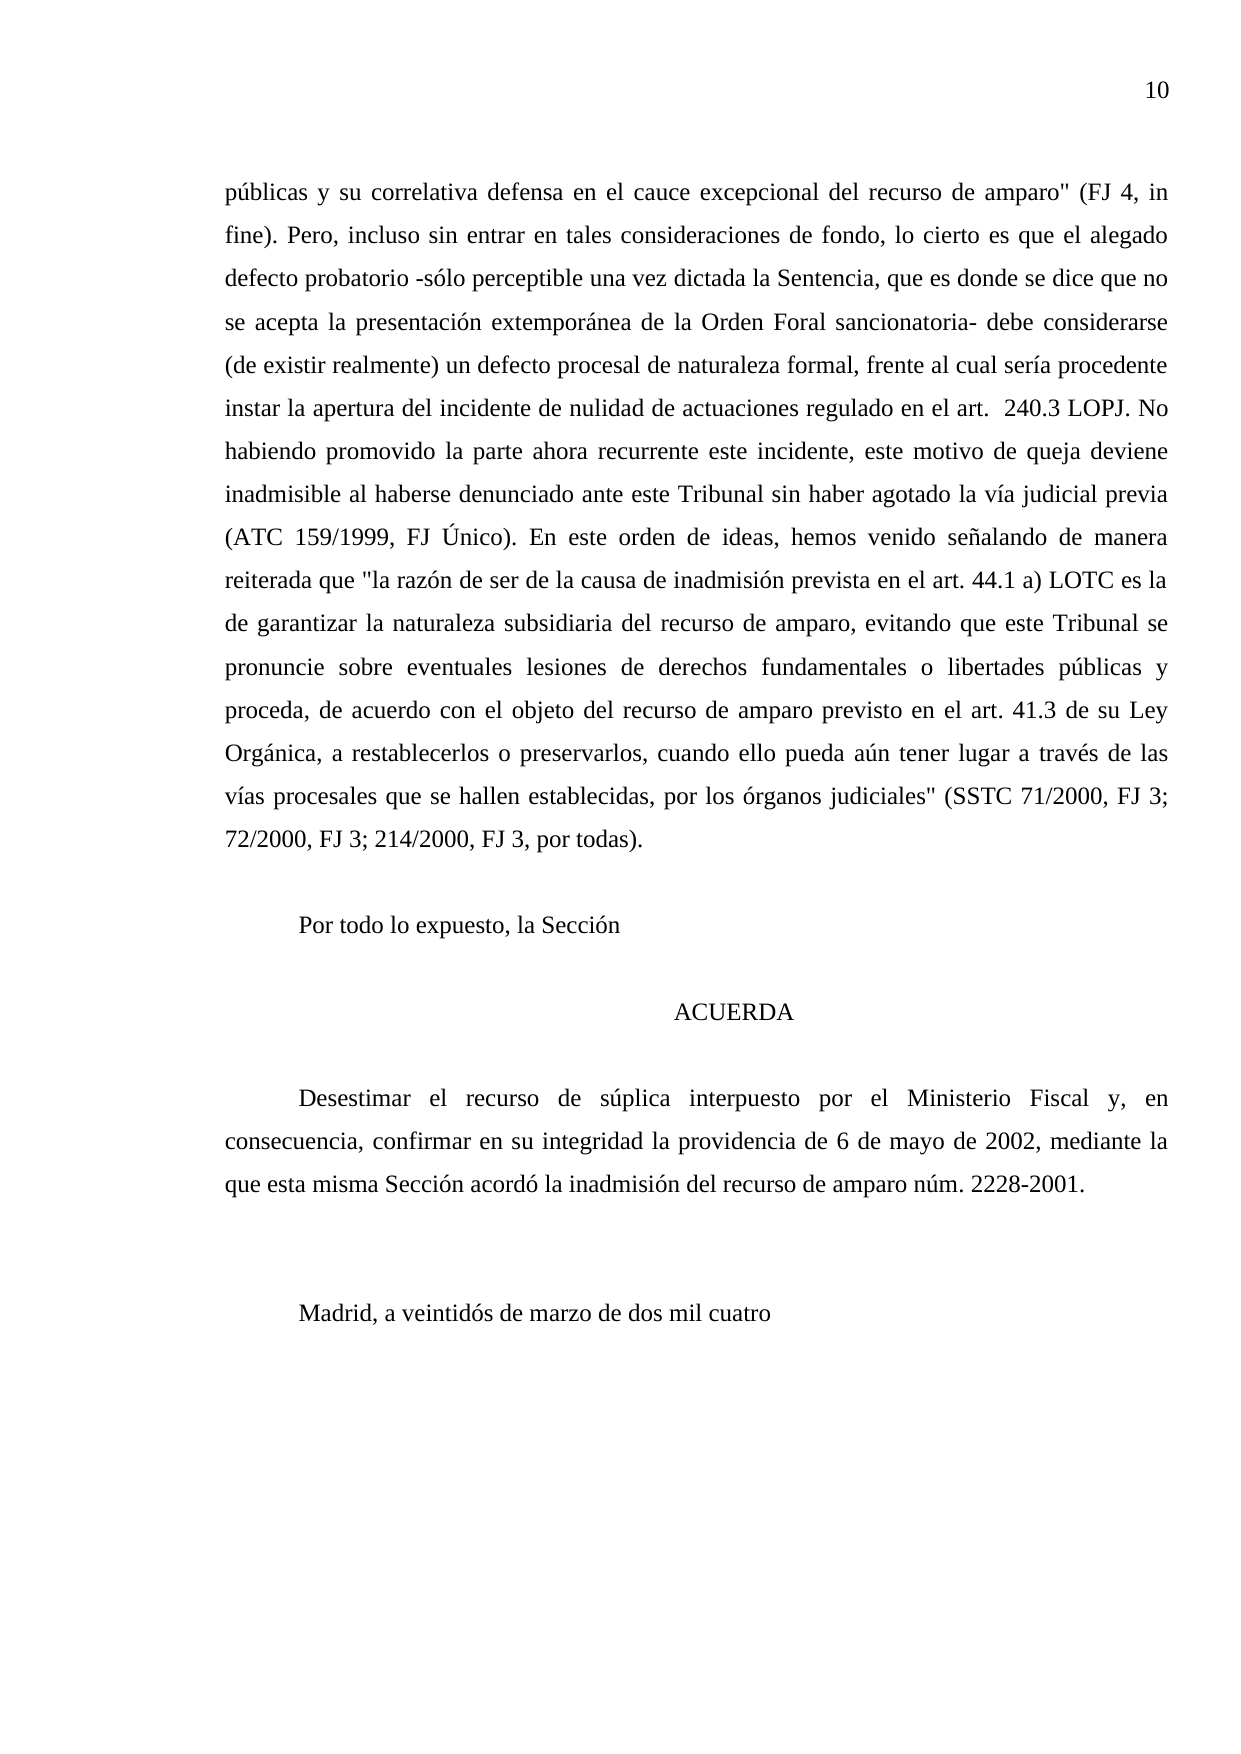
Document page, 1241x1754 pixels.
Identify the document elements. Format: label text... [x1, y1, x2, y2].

text ACUERDA [224, 997, 1169, 1025]
text Por todo lo expuesto, la Sección [224, 910, 1169, 939]
text Desestimar el recurso de súplica interpuesto por el Ministerio Fiscal y, en consecuencia, confirmar en su integridad la providencia de 6 de mayo de 2002, mediante la que esta misma Sección acordó la inadmisión del recurso de amparo núm. 2228-2001. [224, 1083, 1169, 1198]
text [224, 177, 1169, 853]
text Madrid, a veintidós de marzo de dos mil cuatro [224, 1298, 1169, 1327]
